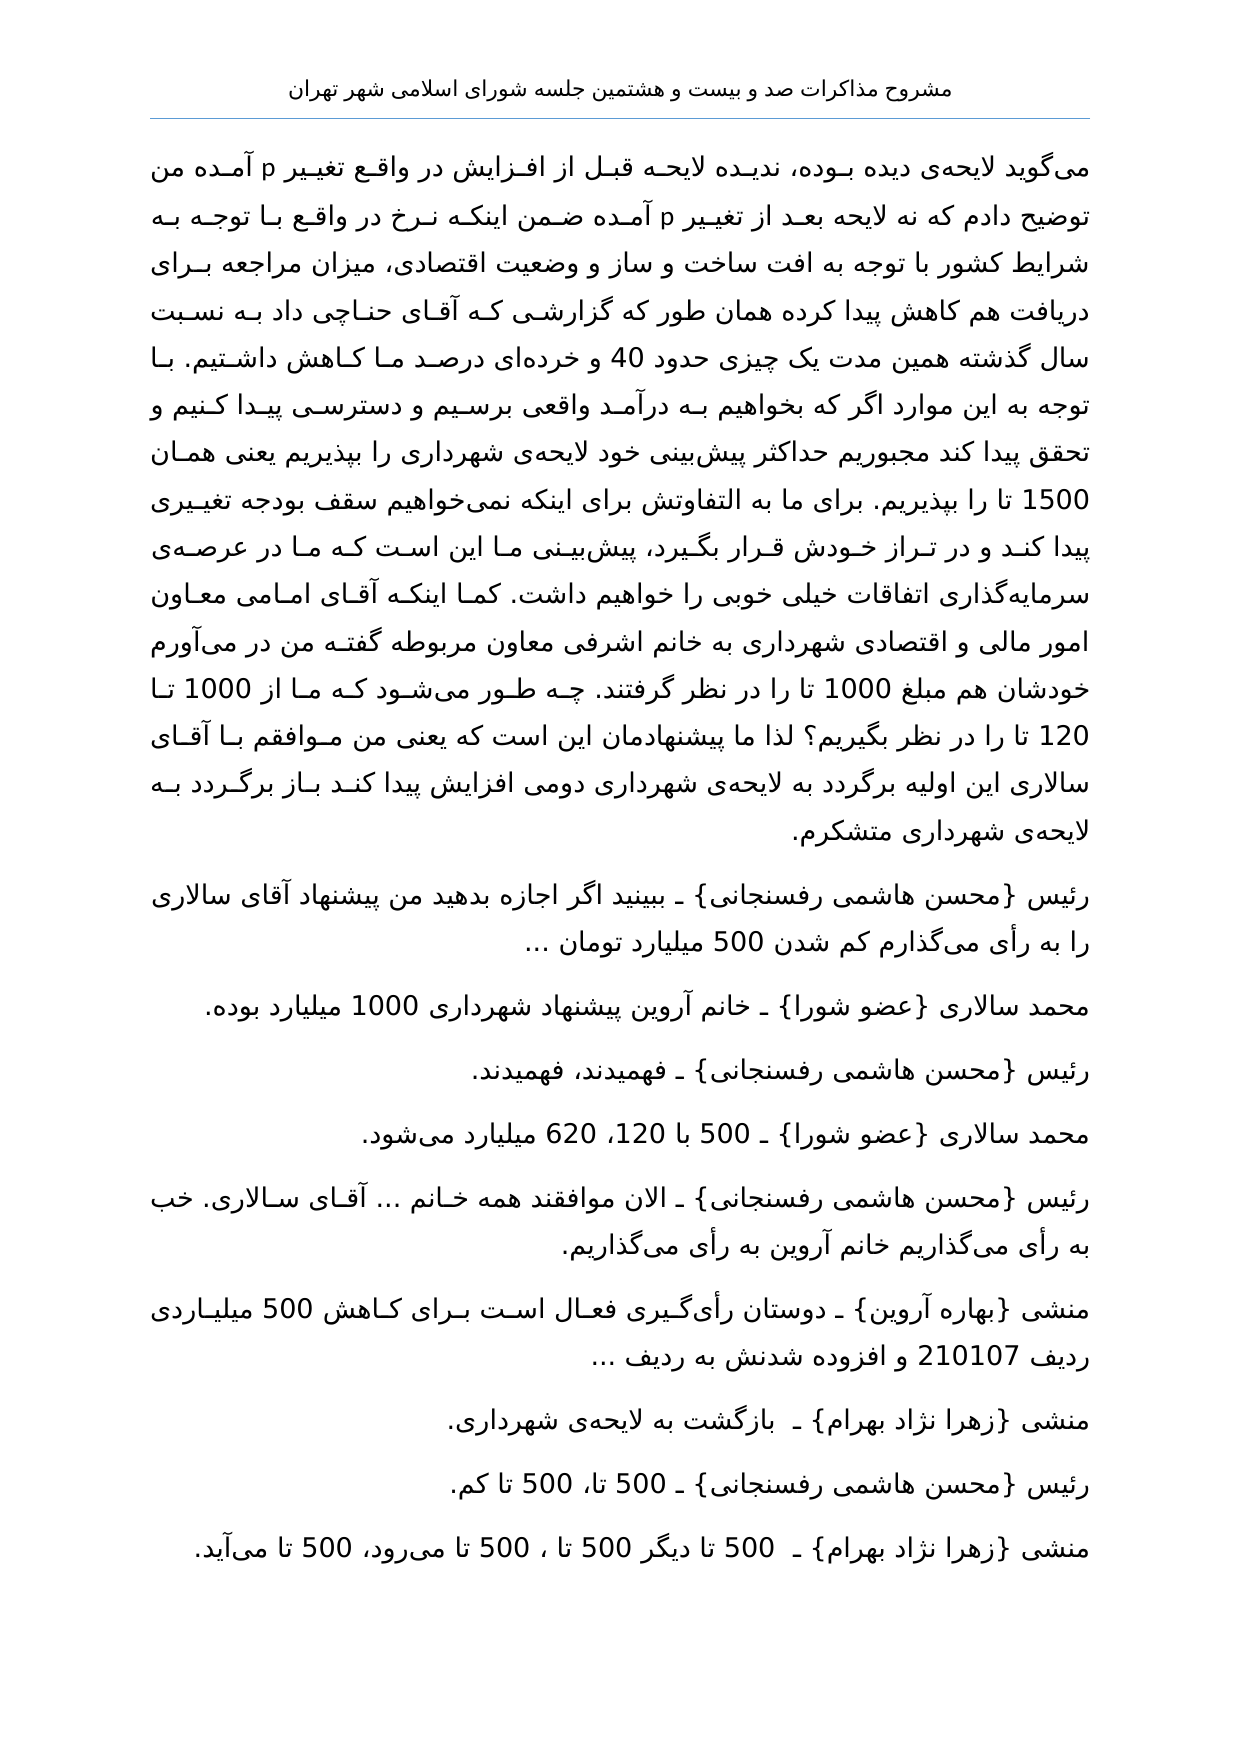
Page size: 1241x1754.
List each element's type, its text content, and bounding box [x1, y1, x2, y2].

text رئیس {محسن هاشمی رفسنجانی} ـ الان موافقند همه خانم ... آقای سالاری. خب به رأی می‌گذاریم خانم آروین به رأی می‌گذاریم. [150, 1182, 1090, 1261]
text رئیس {محسن هاشمی رفسنجانی} ـ ببینید اگر اجازه بدهید من پیشنهاد آقای سالاری را به رأی می‌گذارم کم شدن 500 میلیارد تومان ... [150, 879, 1090, 958]
text محمد سالاری {عضو شورا} ـ 500 با 120، 620 میلیارد می‌شود. [150, 1118, 1090, 1150]
text محمد سالاری {عضو شورا} ـ خانم آروین پیشنهاد شهرداری 1000 میلیارد بوده. [150, 990, 1090, 1022]
text رئیس {محسن هاشمی رفسنجانی} ـ 500 تا، 500 تا کم. [150, 1468, 1090, 1500]
text منشی {زهرا نژاد بهرام} ـ بازگشت به لایحه‌ی شهرداری. [150, 1404, 1090, 1436]
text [150, 150, 1090, 847]
text منشی {بهاره آروین} ـ دوستان رأی‌گیری فعال است برای کاهش 500 میلیاردی ردیف 210107 و افزوده شدنش به ردیف ... [150, 1293, 1090, 1372]
text منشی {زهرا نژاد بهرام} ـ 500 تا دیگر 500 تا ، 500 تا می‌رود، 500 تا می‌آید. [150, 1532, 1090, 1564]
text رئیس {محسن هاشمی رفسنجانی} ـ فهمیدند، فهمیدند. [150, 1054, 1090, 1086]
